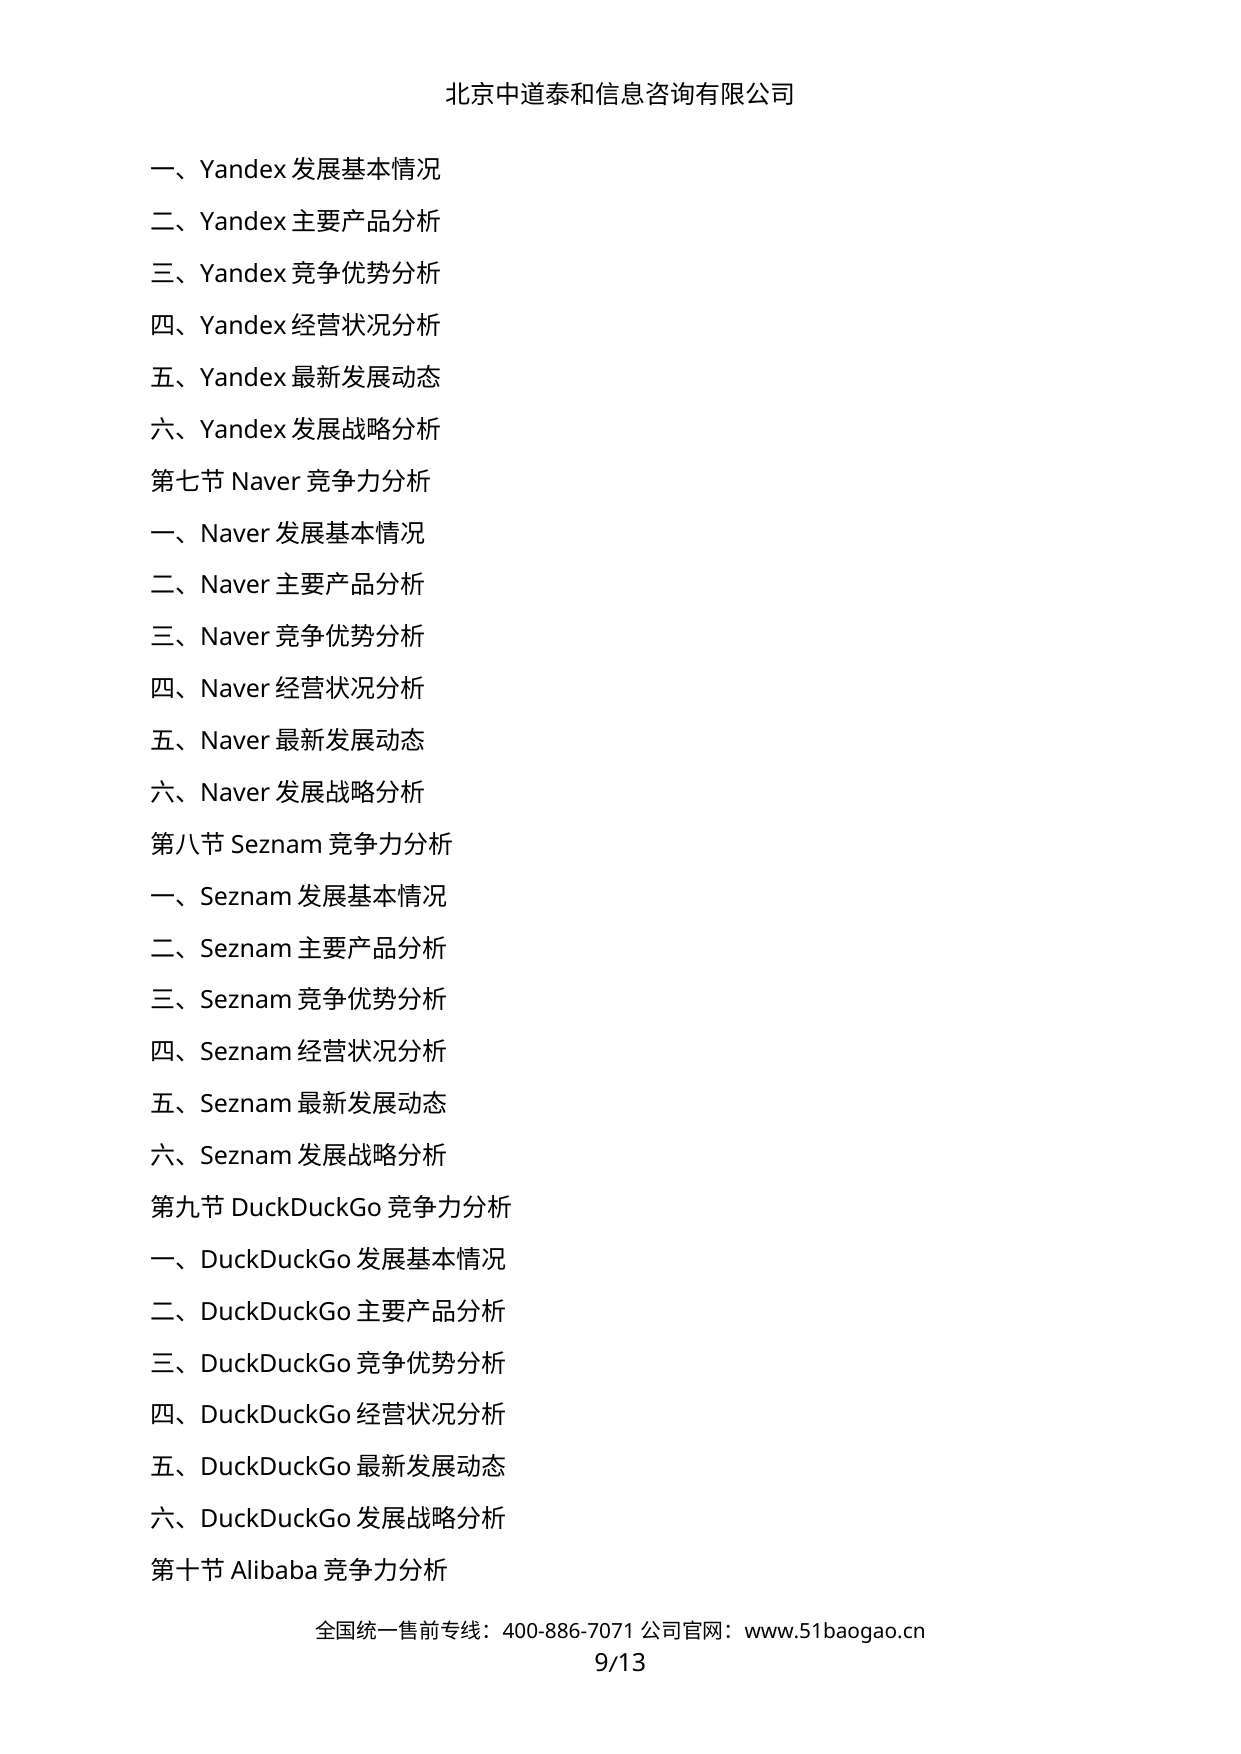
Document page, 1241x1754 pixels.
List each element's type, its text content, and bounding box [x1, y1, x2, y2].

text 第八节 Seznam竞争力分析 [150, 824, 1090, 861]
text 二、Yandex主要产品分析 [150, 202, 1090, 238]
text 第九节 DuckDuckGo竞争力分析 [150, 1187, 1090, 1224]
text 二、Seznam主要产品分析 [150, 928, 1090, 964]
text 四、Naver经营状况分析 [150, 669, 1090, 705]
text 三、Naver竞争优势分析 [150, 617, 1090, 653]
text 第七节 Naver竞争力分析 [150, 461, 1090, 497]
text 三、Seznam竞争优势分析 [150, 980, 1090, 1016]
text 六、DuckDuckGo发展战略分析 [150, 1499, 1090, 1535]
text 二、Naver主要产品分析 [150, 565, 1090, 601]
text 四、Seznam经营状况分析 [150, 1032, 1090, 1068]
text 五、DuckDuckGo最新发展动态 [150, 1447, 1090, 1483]
text 一、Naver发展基本情况 [150, 513, 1090, 549]
text 三、Yandex竞争优势分析 [150, 254, 1090, 290]
text 五、Naver最新发展动态 [150, 721, 1090, 757]
text 二、DuckDuckGo主要产品分析 [150, 1291, 1090, 1327]
text 三、DuckDuckGo竞争优势分析 [150, 1343, 1090, 1379]
text 五、Seznam最新发展动态 [150, 1084, 1090, 1120]
text 六、Seznam发展战略分析 [150, 1136, 1090, 1172]
text 第十节 Alibaba竞争力分析 [150, 1551, 1090, 1587]
text 四、DuckDuckGo经营状况分析 [150, 1395, 1090, 1431]
text 一、Seznam发展基本情况 [150, 876, 1090, 912]
text 一、DuckDuckGo发展基本情况 [150, 1239, 1090, 1276]
text 一、Yandex发展基本情况 [150, 150, 1090, 186]
text 六、Naver发展战略分析 [150, 772, 1090, 809]
text 四、Yandex经营状况分析 [150, 306, 1090, 342]
text 六、Yandex发展战略分析 [150, 409, 1090, 446]
text 五、Yandex最新发展动态 [150, 357, 1090, 394]
